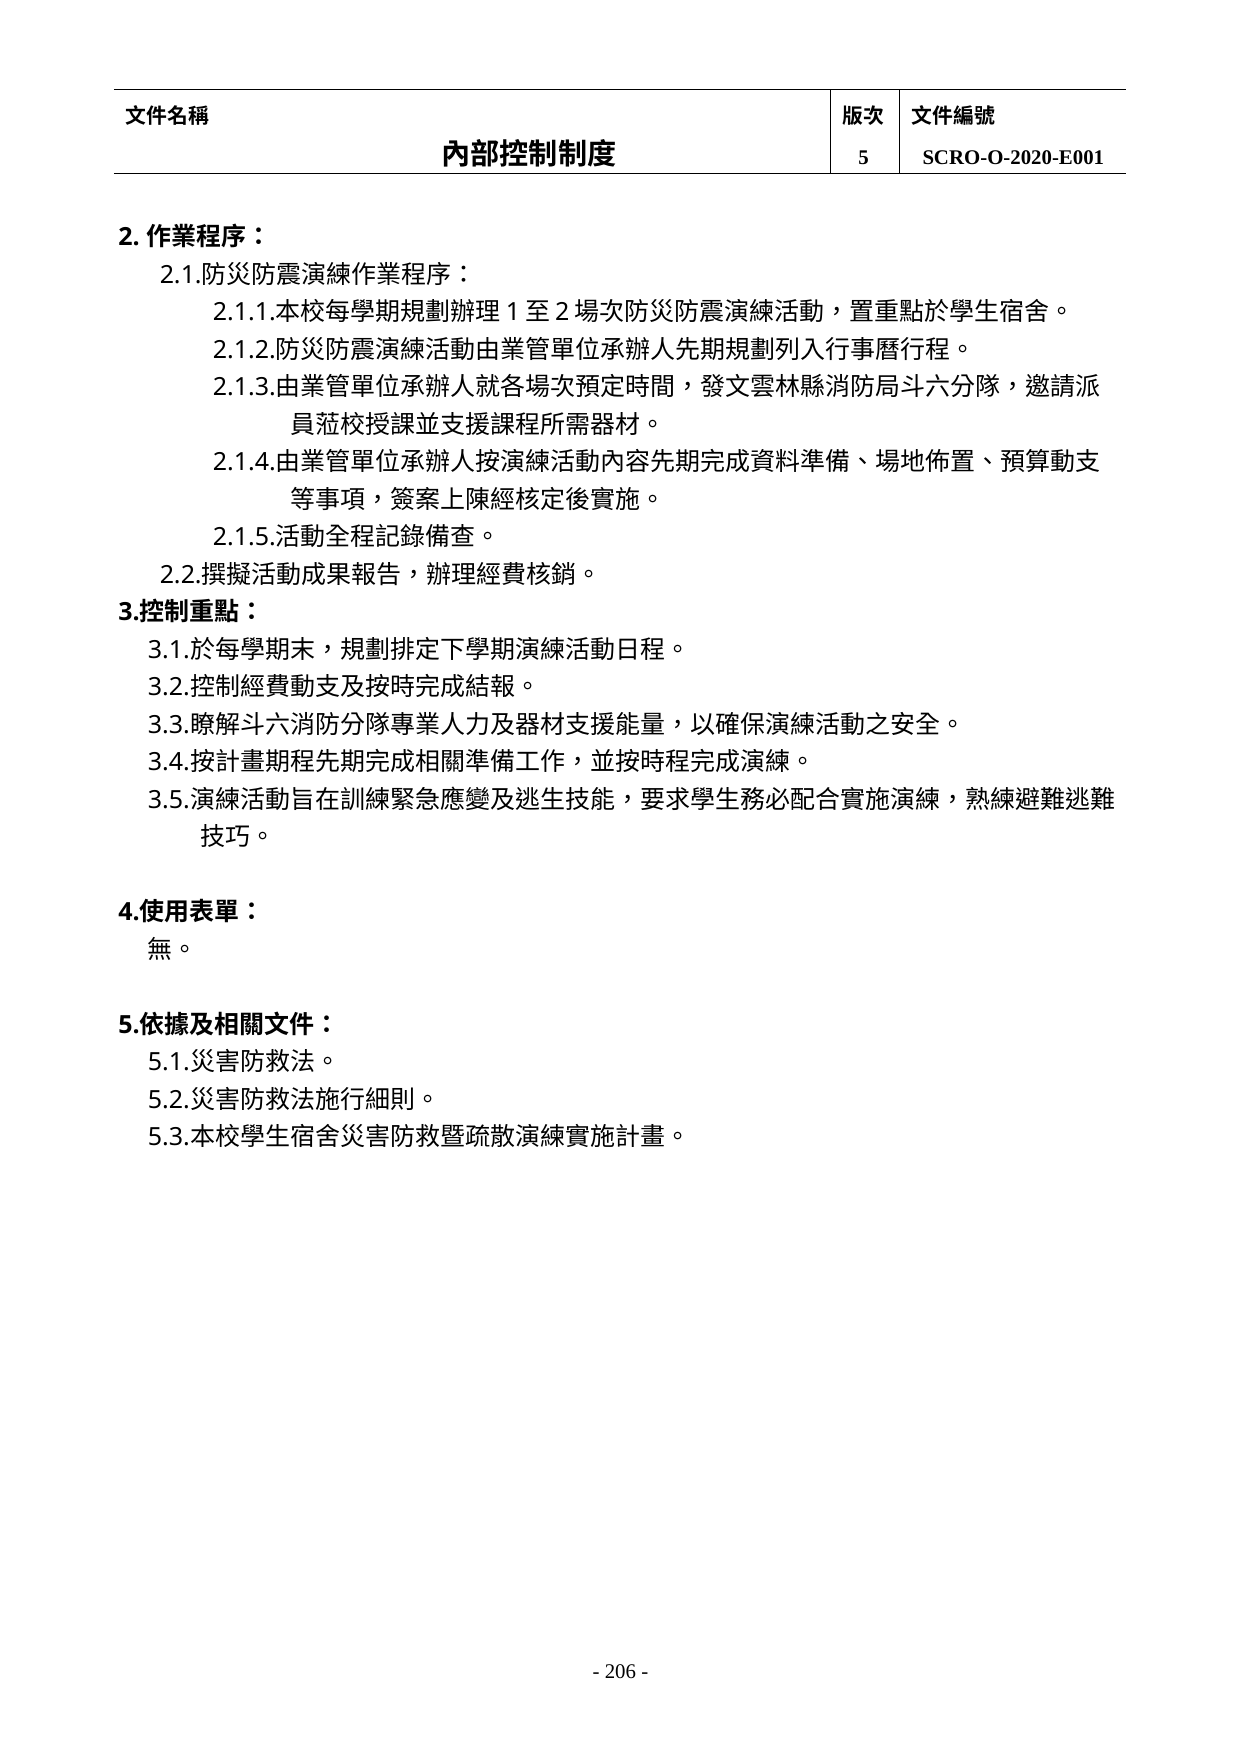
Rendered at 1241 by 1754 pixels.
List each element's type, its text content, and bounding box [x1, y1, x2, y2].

text 3.3.瞭解斗六消防分隊專業人力及器材支援能量，以確保演練活動之安全。 [148, 703, 1119, 741]
text 3.1.於每學期末，規劃排定下學期演練活動日程。 [148, 628, 1119, 666]
list 作業程序： [118, 216, 1119, 253]
text 5.依據及相關文件： [118, 1003, 1119, 1041]
text 2.2.撰擬活動成果報告，辦理經費核銷。 [159, 553, 1119, 591]
text 2.1.1.本校每學期規劃辦理1至2場次防災防震演練活動，置重點於學生宿舍。 [213, 291, 1119, 328]
text 3.2.控制經費動支及按時完成結報。 [148, 666, 1119, 703]
text 5.3.本校學生宿舍災害防救暨疏散演練實施計畫。 [148, 1116, 1119, 1153]
text 3.4.按計畫期程先期完成相關準備工作，並按時程完成演練。 [148, 741, 1119, 778]
text 2.1.2.防災防震演練活動由業管單位承辦人先期規劃列入行事曆行程。 [213, 328, 1119, 366]
text 2.1.防災防震演練作業程序： [159, 253, 1119, 291]
text 5.1.災害防救法。 [148, 1041, 1119, 1078]
text 5.2.災害防救法施行細則。 [148, 1078, 1119, 1116]
text 2.1.3.由業管單位承辦人就各場次預定時間，發文雲林縣消防局斗六分隊，邀請派員蒞校授課並支援課程所需器材。 [213, 366, 1119, 441]
text 2.1.4.由業管單位承辦人按演練活動內容先期完成資料準備、場地佈置、預算動支等事項，簽案上陳經核定後實施。 [213, 441, 1119, 516]
text 3.控制重點： [118, 591, 1119, 628]
text 無。 [148, 928, 1119, 966]
text 3.5.演練活動旨在訓練緊急應變及逃生技能，要求學生務必配合實施演練，熟練避難逃難技巧。 [148, 778, 1119, 853]
text 4.使用表單： [118, 891, 1119, 928]
text 2.1.5.活動全程記錄備查。 [213, 516, 1119, 553]
